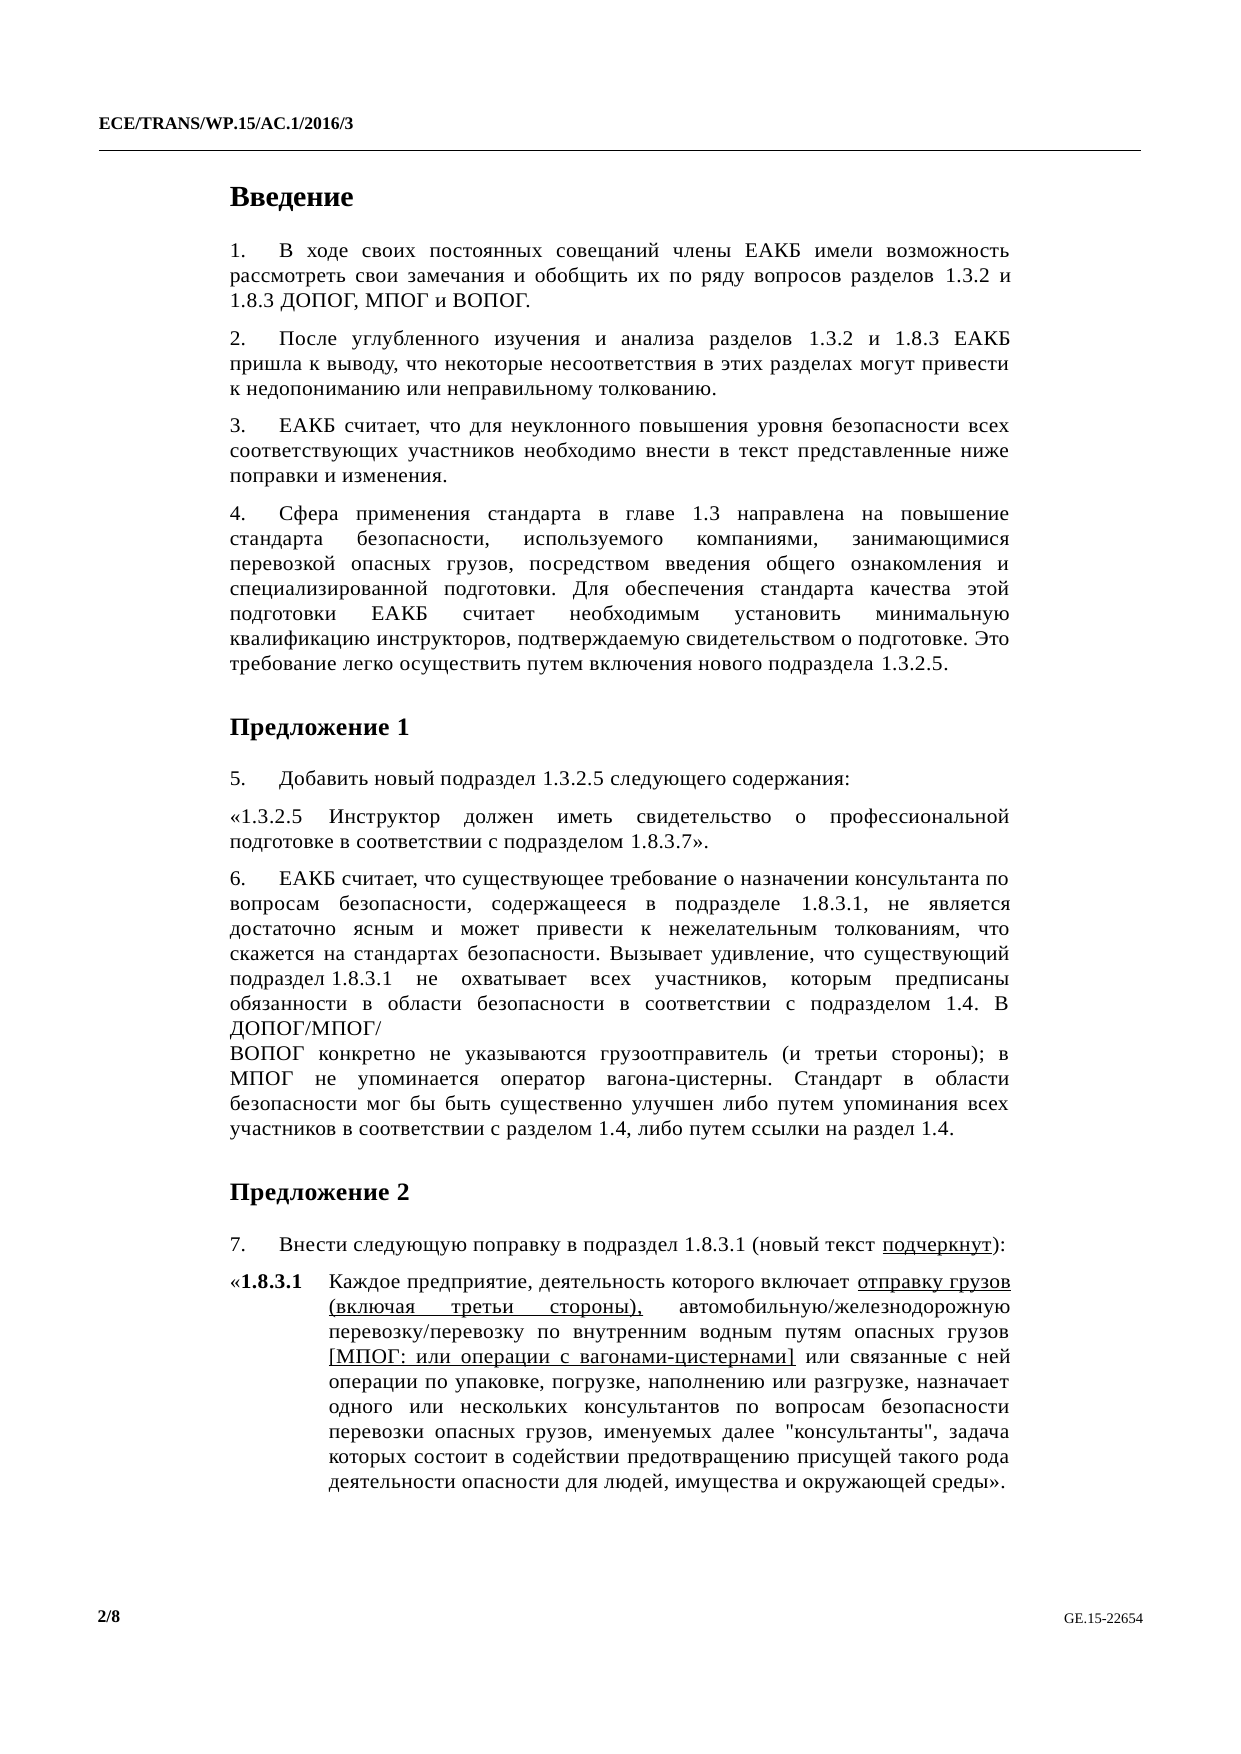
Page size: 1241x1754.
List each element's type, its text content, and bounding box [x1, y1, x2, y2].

text 4. Сфера применения стандарта в главе 1.3 направлена на повышение стандарта безопасности, используемого компаниями, занимающимися перевозкой опасных грузов, посредством введения общего ознакомления и специализированной подготовки. Для обеспечения стандарта качества этой подготовки ЕАКБ считает необходимым установить минимальную квалификацию инструкторов, подтверждаемую свидетельством о подготовке. Это требование легко осуществить путем включения нового подраздела 1.3.2.5. [229, 500, 1011, 675]
text 3. ЕАКБ считает, что для неуклонного повышения уровня безопасности всех соответствующих участников необходимо внести в текст представленные ниже поправки и изменения. [229, 413, 1011, 488]
text 2. После углубленного изучения и анализа разделов 1.3.2 и 1.8.3 ЕАКБ пришла к выводу, что некоторые несоответствия в этих разделах могут привести к недопониманию или неправильному толкованию. [229, 325, 1011, 400]
text Введение [97, 181, 1011, 213]
text Предложение 1 [97, 713, 1011, 741]
text 1. В ходе своих постоянных совещаний члены ЕАКБ имели возможность рассмотреть свои замечания и обобщить их по ряду вопросов разделов 1.3.2 и 1.8.3 ДОПОГ, МПОГ и ВОПОГ. [229, 238, 1011, 313]
text 5. Добавить новый подраздел 1.3.2.5 следующего содержания: [229, 766, 1011, 791]
text «1.3.2.5 Инструктор должен иметь свидетельство о профессиональной подготовке в соответствии с подразделом 1.8.3.7». [229, 803, 1011, 853]
text 7. Внести следующую поправку в подраздел 1.8.3.1 (новый текст подчеркнут): [229, 1231, 1011, 1256]
text «1.8.3.1 Каждое предприятие, деятельность которого включает отправку грузов (включая третьи стороны), автомобильную/железнодорожную перевозку/перевозку по внутренним водным путям опасных грузов [МПОГ: или операции с вагонами-цистернами] или связанные с ней операции по упаковке, погрузке, наполнению или разгрузке, назначает одного или нескольких консультантов по вопросам безопасности перевозки опасных грузов, именуемых далее "консультанты", задача которых состоит в содействии предотвращению присущей такого рода деятельности опасности для людей, имущества и окружающей среды». [229, 1269, 1011, 1494]
text Предложение 2 [97, 1178, 1011, 1206]
text 6. ЕАКБ считает, что существующее требование о назначении консультанта по вопросам безопасности, содержащееся в подразделе 1.8.3.1, не является достаточно ясным и может привести к нежелательным толкованиям, что скажется на стандартах безопасности. Вызывает удивление, что существующий подраздел 1.8.3.1 не охватывает всех участников, которым предписаны обязанности в области безопасности в соответствии с подразделом 1.4. В ДОПОГ/МПОГ/ ВОПОГ конкретно не указываются грузоотправитель (и третьи стороны); в МПОГ не упоминается оператор вагона-цистерны. Стандарт в области безопасности мог бы быть существенно улучшен либо путем упоминания всех участников в соответствии с разделом 1.4, либо путем ссылки на раздел 1.4. [229, 866, 1011, 1141]
